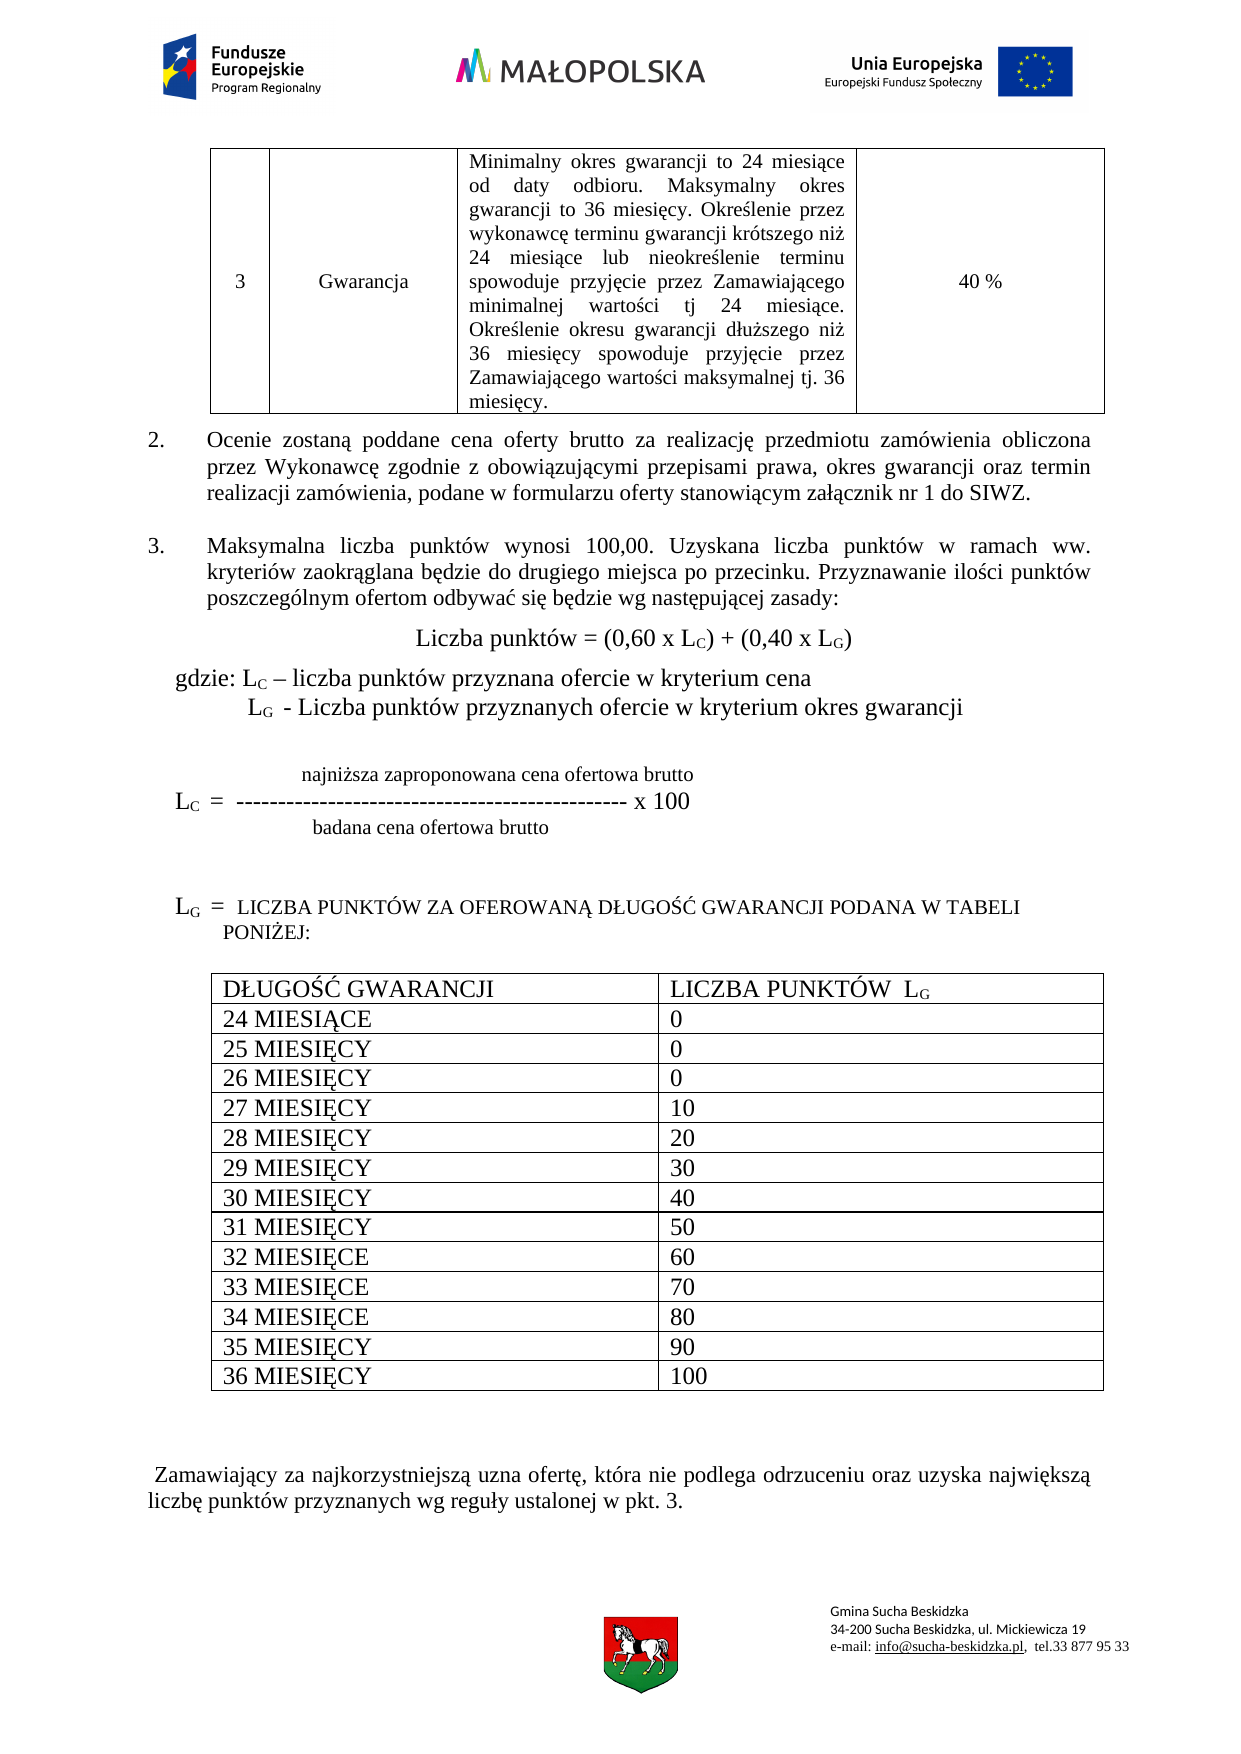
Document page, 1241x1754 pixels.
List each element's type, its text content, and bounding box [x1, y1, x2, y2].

text gdzie: LC – liczba punktów przyznana ofercie w kryterium cena [175, 663, 1093, 692]
text LG = LICZBA PUNKTÓW ZA OFEROWANĄ DŁUGOŚĆ GWARANCJI PODANA W TABELI PONIŻEJ: [175, 891, 1093, 944]
table_cell Gwarancja [270, 149, 457, 413]
picture [809, 30, 1089, 113]
table_cell 20 [659, 1123, 1103, 1152]
table_cell 40 % [857, 149, 1104, 413]
list Maksymalna liczba punktów wynosi 100,00. Uzyskana liczba punktów w ramach ww. kryteriów zaokrąglana będzie do drugiego miejsca po przecinku. Przyznawanie ilości punktów poszczególnym ofertom odbywać się będzie wg następującej zasady: [148, 532, 1093, 611]
table_cell 27 MIESIĘCY [212, 1093, 658, 1122]
table_cell 0 [659, 1034, 1103, 1062]
list Ocenie zostaną poddane cena oferty brutto za realizację przedmiotu zamówienia obliczona przez Wykonawcę zgodnie z obowiązującymi przepisami prawa, okres gwarancji oraz termin realizacji zamówienia, podane w formularzu oferty stanowiącym załącznik nr 1 do SIWZ. [148, 426, 1093, 505]
picture [436, 32, 725, 99]
table_cell 28 MIESIĘCY [212, 1123, 658, 1152]
table_cell 29 MIESIĘCY [212, 1153, 658, 1182]
table_cell 32 MIESIĘCE [212, 1242, 658, 1271]
text Liczba punktów = (0,60 x LC) + (0,40 x LG) [175, 623, 1093, 652]
table_cell 30 MIESIĘCY [212, 1183, 658, 1211]
table_cell 0 [659, 1004, 1103, 1033]
table_cell 30 [659, 1153, 1103, 1182]
table_cell Minimalny okres gwarancji to 24 miesiące od daty odbioru. Maksymalny okres gwarancji to 36 miesięcy. Określenie przez wykonawcę terminu gwarancji krótszego niż 24 miesiące lub nieokreślenie terminu spowoduje przyjęcie przez Zamawiającego minimalnej wartości tj 24 miesiące. Określenie okresu gwarancji dłuższego niż 36 miesięcy spowoduje przyjęcie przez Zamawiającego wartości maksymalnej tj. 36 miesięcy. [458, 149, 856, 413]
table_cell 0 [659, 1064, 1103, 1092]
text badana cena ofertowa brutto [175, 814, 1093, 839]
table_header DŁUGOŚĆ GWARANCJI [212, 974, 658, 1003]
table_cell 24 MIESIĄCE [212, 1004, 658, 1033]
text LG - Liczba punktów przyznanych ofercie w kryterium okres gwarancji [247, 692, 1093, 721]
table_cell 90 [659, 1332, 1103, 1360]
table_cell 70 [659, 1272, 1103, 1301]
table_header LICZBA PUNKTÓW LG [659, 974, 1103, 1003]
text najniższa zaproponowana cena ofertowa brutto [223, 762, 1093, 786]
table_cell 31 MIESIĘCY [212, 1213, 658, 1241]
table_cell 100 [659, 1361, 1103, 1390]
table_cell 36 MIESIĘCY [212, 1361, 658, 1390]
picture [147, 17, 337, 116]
table_cell 10 [659, 1093, 1103, 1122]
table_cell 50 [659, 1213, 1103, 1241]
text LC = ----------------------------------------------- x 100 [175, 786, 1093, 814]
picture [601, 1616, 682, 1695]
table_cell 35 MIESIĘCY [212, 1332, 658, 1360]
table_cell 40 [659, 1183, 1103, 1211]
table_cell 3 [211, 149, 269, 413]
table_cell 33 MIESIĘCE [212, 1272, 658, 1301]
table_cell 25 MIESIĘCY [212, 1034, 658, 1062]
table_cell 80 [659, 1302, 1103, 1331]
table_cell 34 MIESIĘCE [212, 1302, 658, 1331]
table_cell 60 [659, 1242, 1103, 1271]
table_cell 26 MIESIĘCY [212, 1064, 658, 1092]
text Zamawiający za najkorzystniejszą uzna ofertę, która nie podlega odrzuceniu oraz uzyska największą liczbę punktów przyznanych wg reguły ustalonej w pkt. 3. [148, 1461, 1093, 1514]
